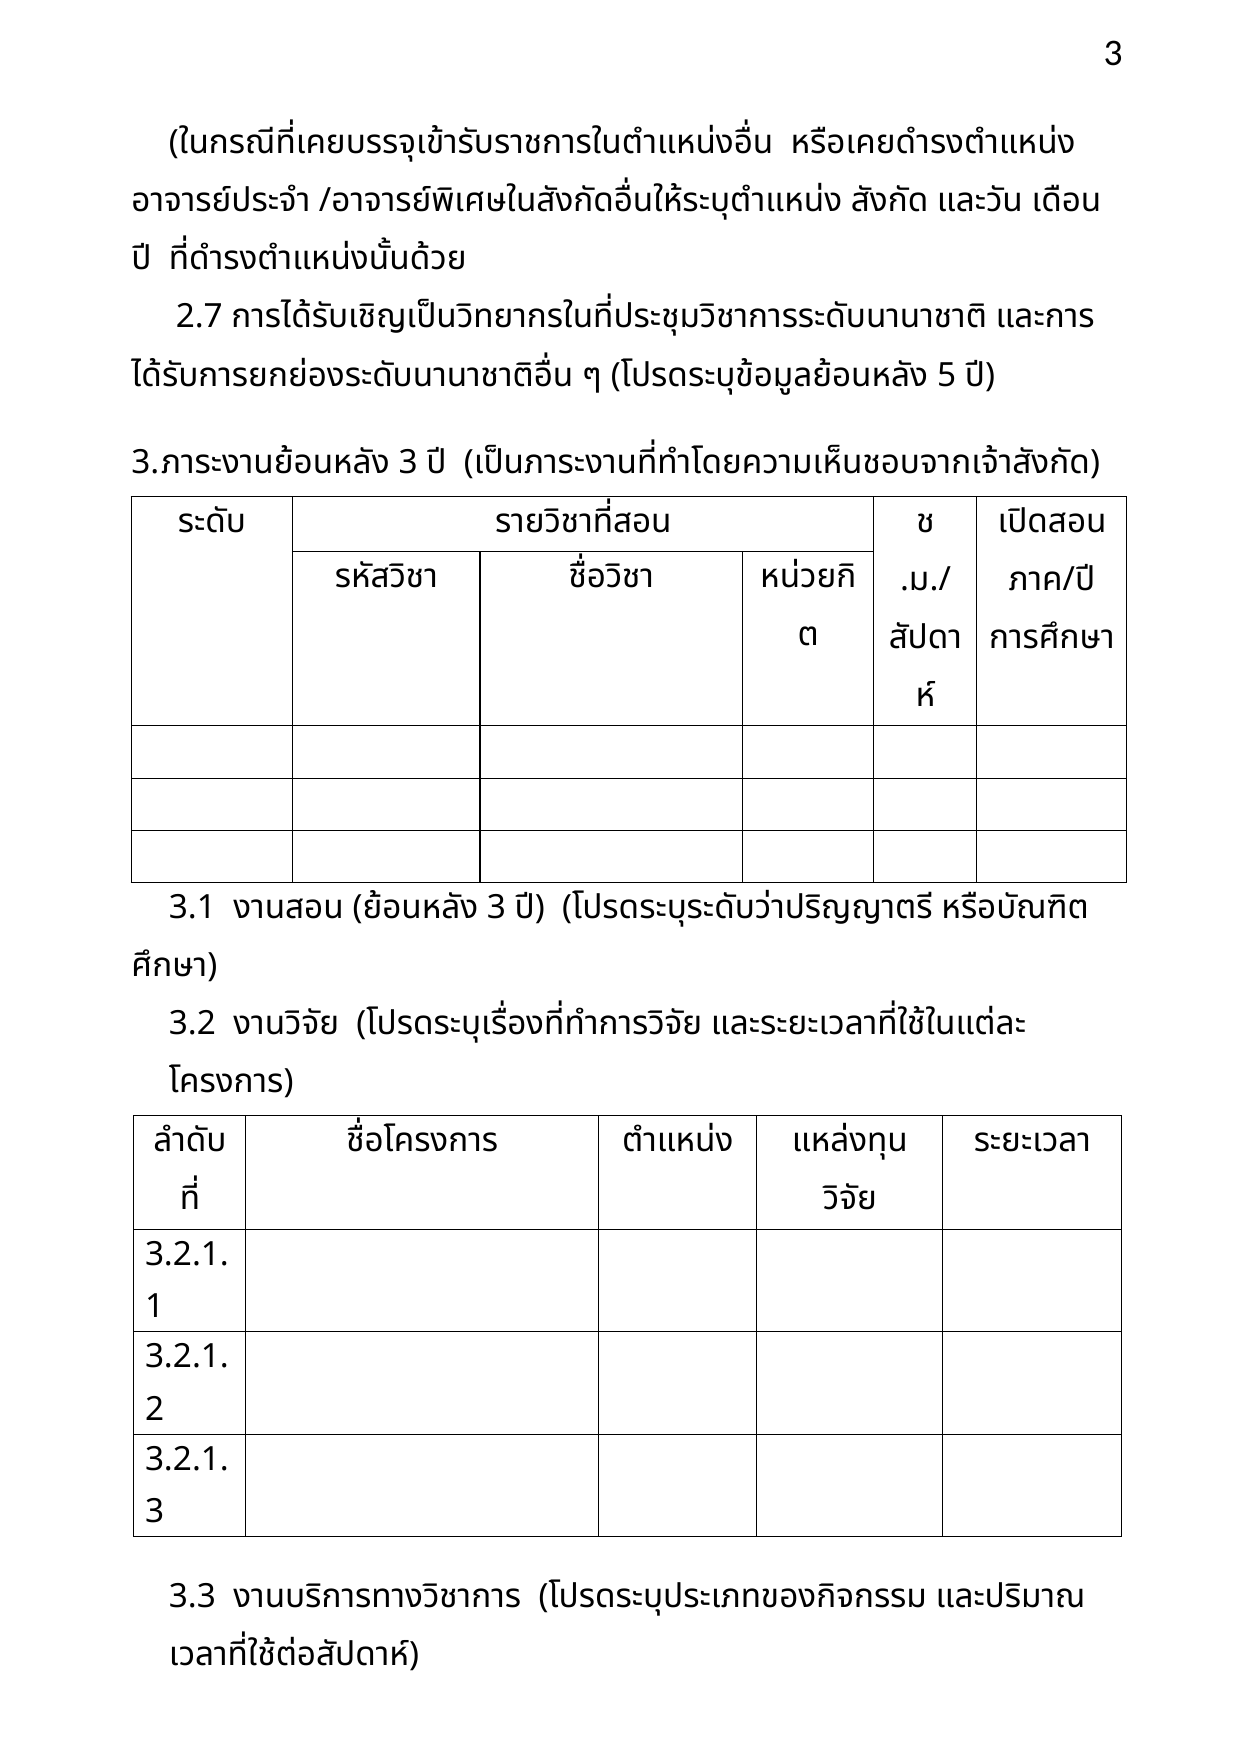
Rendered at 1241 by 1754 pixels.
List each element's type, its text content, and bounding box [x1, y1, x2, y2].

text 3.2 งานวิจัย (โปรดระบุเรื่องที่ทำการวิจัย และระยะเวลาที่ใช้ในแต่ละโครงการ) [169, 999, 1122, 1108]
table_cell [743, 779, 873, 829]
table_cell [599, 1332, 756, 1433]
table_cell [599, 1435, 756, 1536]
table_cell [757, 1230, 942, 1331]
table_cell [757, 1435, 942, 1536]
table_header ตำแหน่ง [599, 1116, 756, 1228]
table_cell [943, 1435, 1121, 1536]
table_cell [293, 831, 479, 882]
table_header ชื่อโครงการ [246, 1116, 598, 1228]
table_cell [599, 1230, 756, 1331]
table_header ช.ม./สัปดาห์ [874, 497, 976, 725]
table_cell [246, 1230, 598, 1331]
table_header ระดับ [132, 497, 292, 725]
table_cell [743, 831, 873, 882]
text 3.1 งานสอน (ย้อนหลัง 3 ปี) (โปรดระบุระดับว่าปริญญาตรี หรือบัณฑิตศึกษา) [131, 883, 1122, 992]
table_header ลำดับที่ [134, 1116, 245, 1228]
table_cell [132, 726, 292, 777]
text 2.7 การได้รับเชิญเป็นวิทยากรในที่ประชุมวิชาการระดับนานาชาติ และการได้รับการยกย่องระดับนานาชาติอื่น ๆ (โปรดระบุข้อมูลย้อนหลัง 5 ปี) [131, 292, 1122, 401]
table_cell [874, 831, 976, 882]
table_cell [977, 831, 1126, 882]
table_header เปิดสอนภาค/ปีการศึกษา [977, 497, 1126, 725]
list ภาระงานย้อนหลัง 3 ปี (เป็นภาระงานที่ทำโดยความเห็นชอบจากเจ้าสังกัด) [131, 438, 1122, 488]
table_cell [481, 779, 742, 829]
table_cell 3.2.1.2 [134, 1332, 245, 1433]
table_cell รหัสวิชา [293, 552, 479, 725]
table_cell [481, 831, 742, 882]
table_cell [246, 1332, 598, 1433]
text 3.3 งานบริการทางวิชาการ (โปรดระบุประเภทของกิจกรรม และปริมาณเวลาที่ใช้ต่อสัปดาห์) [169, 1572, 1122, 1681]
table_cell [481, 726, 742, 777]
table_cell 3.2.1.1 [134, 1230, 245, 1331]
table_cell [977, 779, 1126, 829]
table_cell [943, 1332, 1121, 1433]
table_cell [874, 779, 976, 829]
table_cell [874, 726, 976, 777]
table_cell [293, 726, 479, 777]
table_cell [293, 779, 479, 829]
table_cell [132, 831, 292, 882]
table_header รายวิชาที่สอน [293, 497, 873, 551]
table_header แหล่งทุนวิจัย [757, 1116, 942, 1228]
table_cell [132, 779, 292, 829]
text (ในกรณีที่เคยบรรจุเข้ารับราชการในตำแหน่งอื่น หรือเคยดำรงตำแหน่งอาจารย์ประจำ /อาจารย์พิเศษในสังกัดอื่นให้ระบุตำแหน่ง สังกัด และวัน เดือน ปี ที่ดำรงตำแหน่งนั้นด้วย [131, 118, 1122, 285]
table_cell 3.2.1.3 [134, 1435, 245, 1536]
table_cell [943, 1230, 1121, 1331]
table_cell [757, 1332, 942, 1433]
table_cell หน่วยกิต [743, 552, 873, 725]
table_header ระยะเวลา [943, 1116, 1121, 1228]
table_cell ชื่อวิชา [481, 552, 742, 725]
table_cell [246, 1435, 598, 1536]
table_cell [977, 726, 1126, 777]
table_cell [743, 726, 873, 777]
